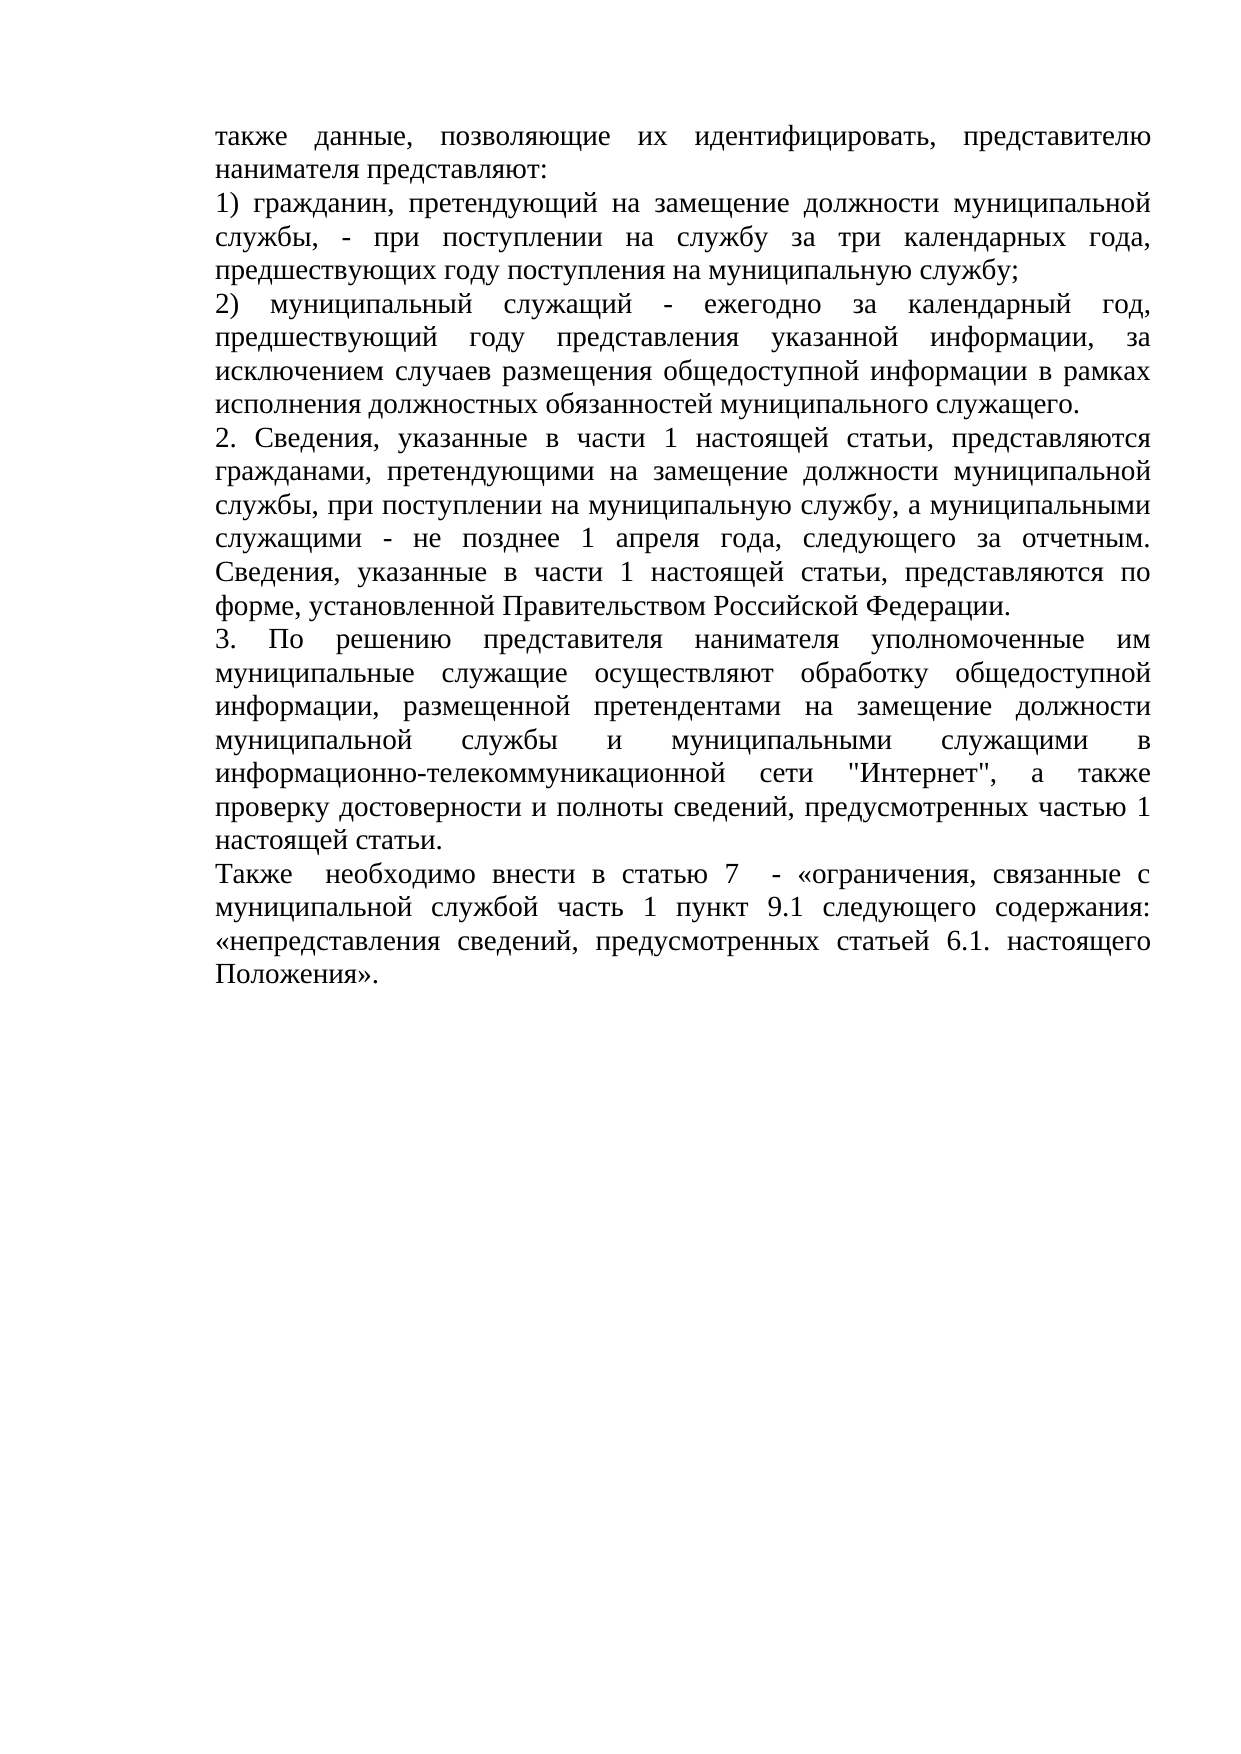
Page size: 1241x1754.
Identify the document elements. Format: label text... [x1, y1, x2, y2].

text 2) муниципальный служащий - ежегодно за календарный год, предшествующий году представления указанной информации, за исключением случаев размещения общедоступной информации в рамках исполнения должностных обязанностей муниципального служащего. [215, 286, 1152, 420]
text 3. По решению представителя нанимателя уполномоченные им муниципальные служащие осуществляют обработку общедоступной информации, размещенной претендентами на замещение должности муниципальной службы и муниципальными служащими в информационно-телекоммуникационной сети "Интернет", а также проверку достоверности и полноты сведений, предусмотренных частью 1 настоящей статьи. [215, 621, 1152, 856]
text Также необходимо внести в статью 7 - «ограничения, связанные с муниципальной службой часть 1 пункт 9.1 следующего содержания: «непредставления сведений, предусмотренных статьей 6.1. настоящего Положения». [215, 856, 1152, 990]
text 1) гражданин, претендующий на замещение должности муниципальной службы, - при поступлении на службу за три календарных года, предшествующих году поступления на муниципальную службу; [215, 185, 1152, 286]
text 2. Сведения, указанные в части 1 настоящей статьи, представляются гражданами, претендующими на замещение должности муниципальной службы, при поступлении на муниципальную службу, а муниципальными служащими - не позднее 1 апреля года, следующего за отчетным. Сведения, указанные в части 1 настоящей статьи, представляются по форме, установленной Правительством Российской Федерации. [215, 420, 1152, 621]
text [215, 118, 1152, 185]
